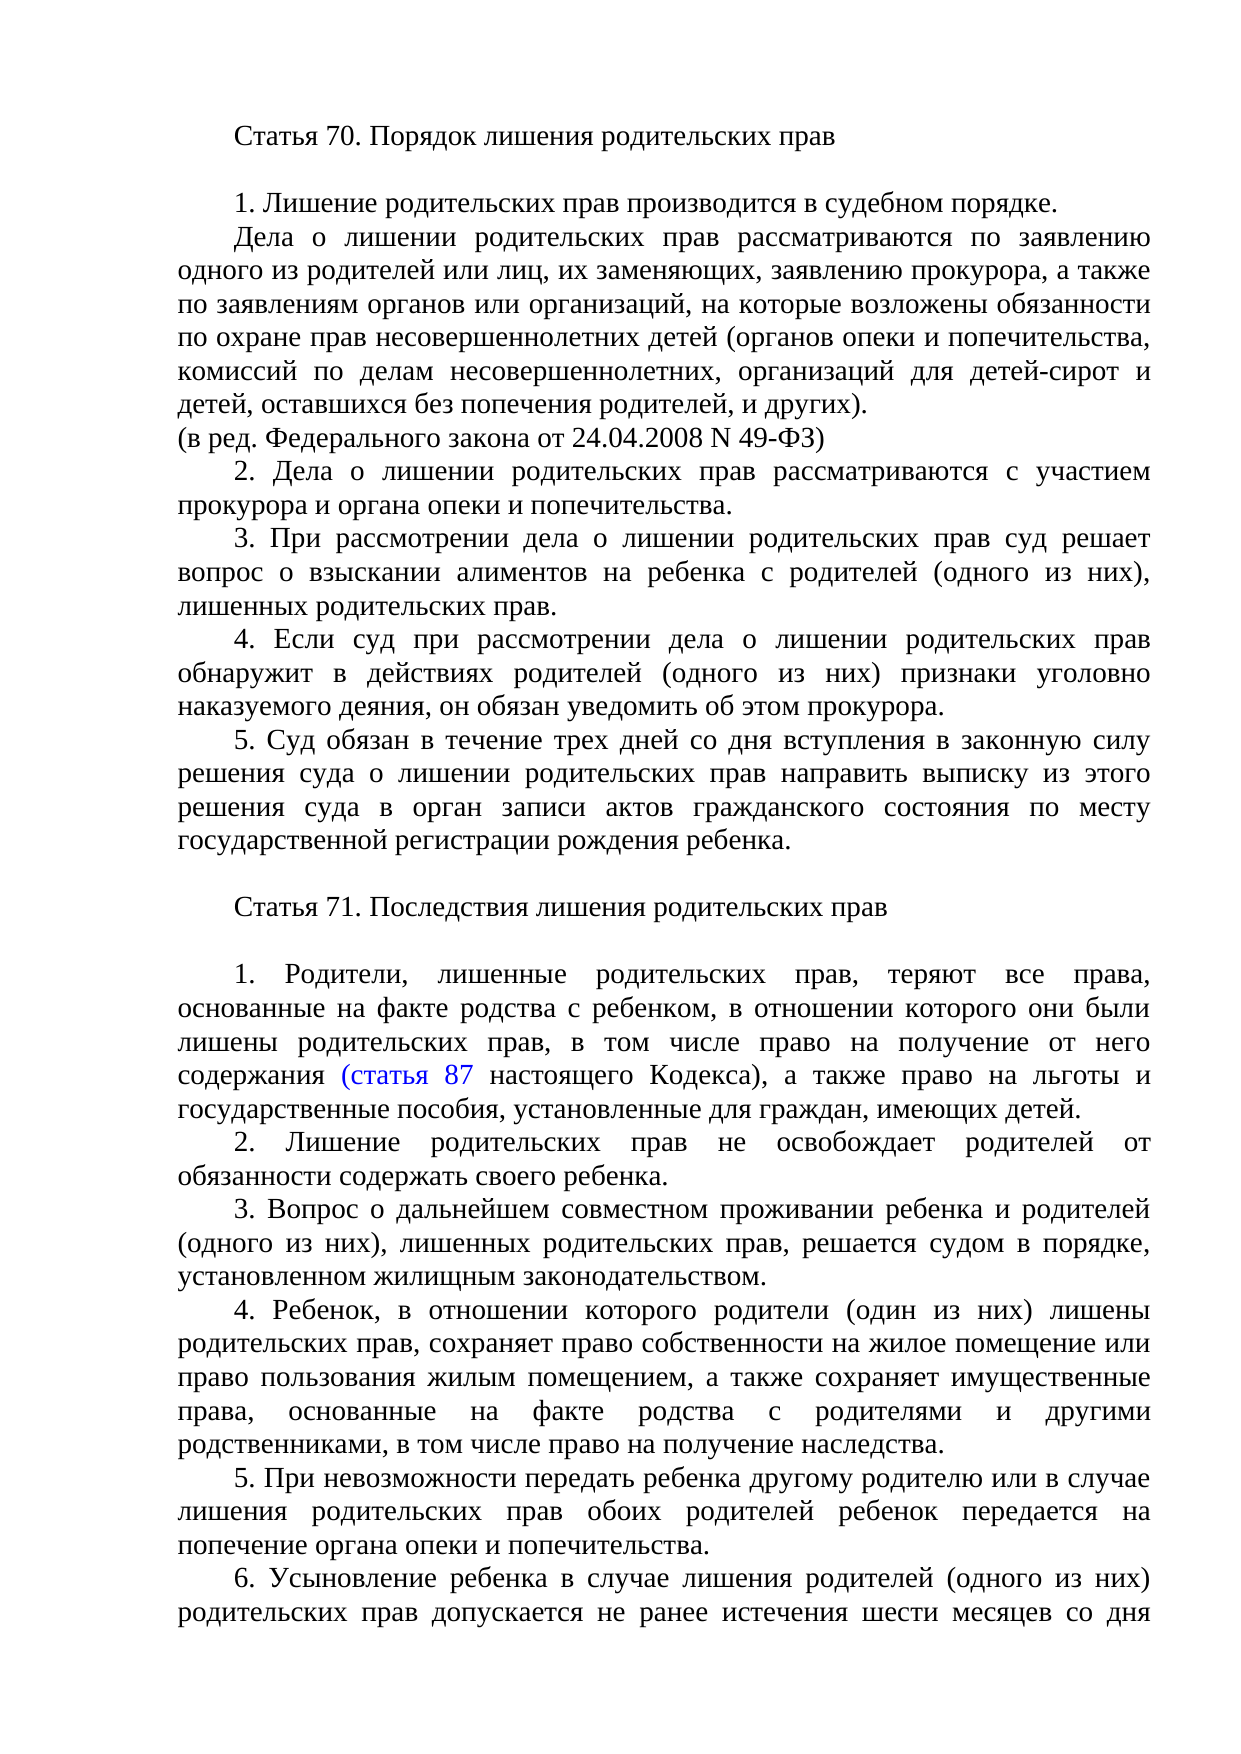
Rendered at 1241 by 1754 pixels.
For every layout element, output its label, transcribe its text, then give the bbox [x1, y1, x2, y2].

text Статья 71. Последствия лишения родительских прав [177, 889, 1152, 923]
text 5. При невозможности передать ребенка другому родителю или в случае лишения родительских прав обоих родителей ребенок передается на попечение органа опеки и попечительства. [177, 1460, 1152, 1560]
text 4. Если суд при рассмотрении дела о лишении родительских прав обнаружит в действиях родителей (одного из них) признаки уголовно наказуемого деяния, он обязан уведомить об этом прокурора. [177, 621, 1152, 722]
text 2. Лишение родительских прав не освобождает родителей от обязанности содержать своего ребенка. [177, 1124, 1152, 1191]
text 3. Вопрос о дальнейшем совместном проживании ребенка и родителей (одного из них), лишенных родительских прав, решается судом в порядке, установленном жилищным законодательством. [177, 1191, 1152, 1292]
text 5. Суд обязан в течение трех дней со дня вступления в законную силу решения суда о лишении родительских прав направить выписку из этого решения суда в орган записи актов гражданского состояния по месту государственной регистрации рождения ребенка. [177, 722, 1152, 856]
text 1. Родители, лишенные родительских прав, теряют все права, основанные на факте родства с ребенком, в отношении которого они были лишены родительских прав, в том числе право на получение от него содержания (статья 87 настоящего Кодекса), а также право на льготы и государственные пособия, установленные для граждан, имеющих детей. [177, 957, 1152, 1124]
text 4. Ребенок, в отношении которого родители (один из них) лишены родительских прав, сохраняет право собственности на жилое помещение или право пользования жилым помещением, а также сохраняет имущественные права, основанные на факте родства с родителями и другими родственниками, в том числе право на получение наследства. [177, 1292, 1152, 1460]
text 3. При рассмотрении дела о лишении родительских прав суд решает вопрос о взыскании алиментов на ребенка с родителей (одного из них), лишенных родительских прав. [177, 521, 1152, 621]
text Дела о лишении родительских прав рассматриваются по заявлению одного из родителей или лиц, их заменяющих, заявлению прокурора, а также по заявлениям органов или организаций, на которые возложены обязанности по охране прав несовершеннолетних детей (органов опеки и попечительства, комиссий по делам несовершеннолетних, организаций для детей-сирот и детей, оставшихся без попечения родителей, и других). [177, 219, 1152, 420]
text Статья 70. Порядок лишения родительских прав [177, 118, 1152, 152]
text 1. Лишение родительских прав производится в судебном порядке. [177, 185, 1152, 219]
text (в ред. Федерального закона от 24.04.2008 N 49-ФЗ) [177, 420, 1152, 453]
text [177, 1560, 1152, 1627]
text 2. Дела о лишении родительских прав рассматриваются с участием прокурора и органа опеки и попечительства. [177, 453, 1152, 521]
